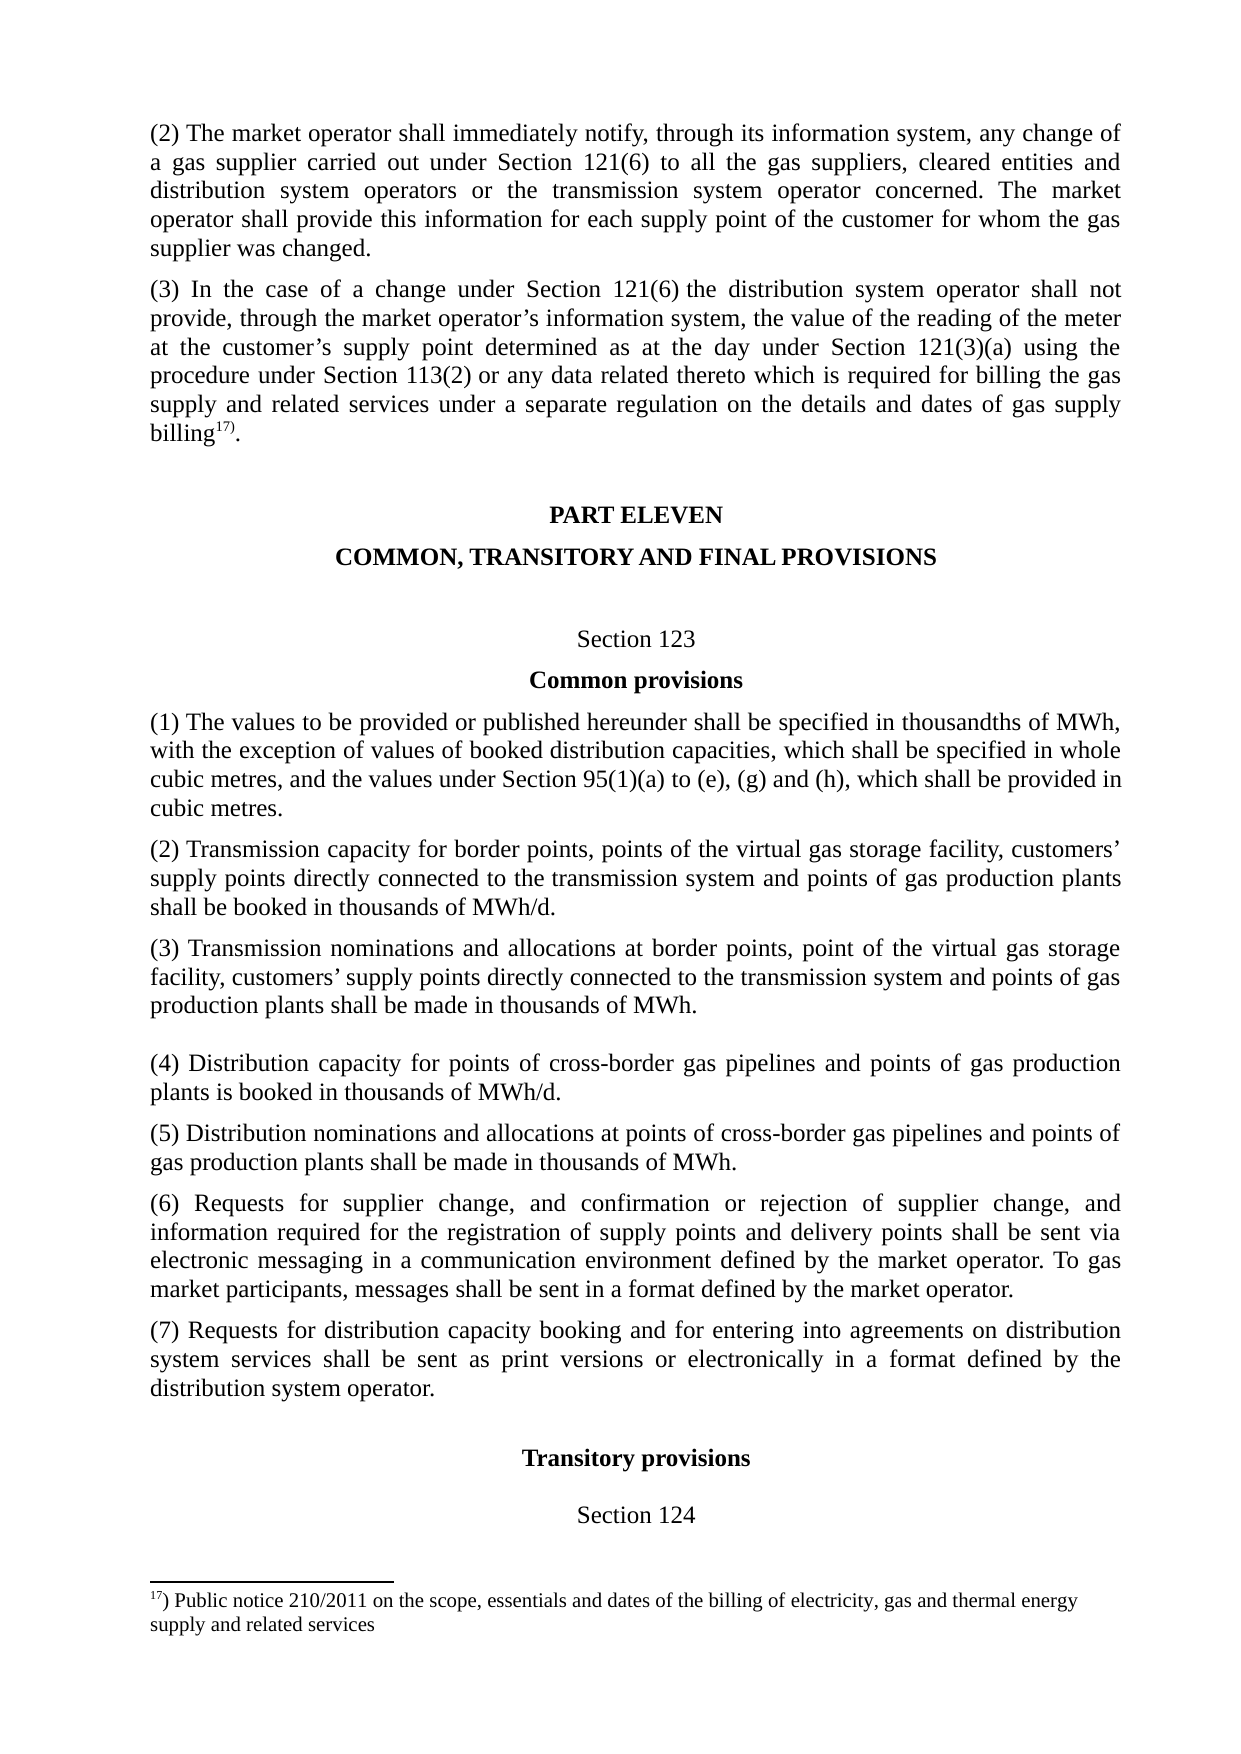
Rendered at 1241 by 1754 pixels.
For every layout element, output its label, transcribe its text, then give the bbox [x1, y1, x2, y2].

text (6) Requests for supplier change, and confirmation or rejection of supplier change, and information required for the registration of supply points and delivery points shall be sent via electronic messaging in a communication environment defined by the market operator. To gas market participants, messages shall be sent in a format defined by the market operator. [150, 1188, 1122, 1303]
text (2) Transmission capacity for border points, points of the virtual gas storage facility, customers’ supply points directly connected to the transmission system and points of gas production plants shall be booked in thousands of MWh/d. [150, 834, 1122, 921]
text COMMON, TRANSITORY AND FINAL PROVISIONS [150, 542, 1122, 571]
text (7) Requests for distribution capacity booking and for entering into agreements on distribution system services shall be sent as print versions or electronically in a format defined by the distribution system operator. [150, 1316, 1122, 1402]
text (2) The market operator shall immediately notify, through its information system, any change of a gas supplier carried out under Section 121(6) to all the gas suppliers, cleared entities and distribution system operators or the transmission system operator concerned. The market operator shall provide this information for each supply point of the customer for whom the gas supplier was changed. [150, 118, 1122, 262]
text (4) Distribution capacity for points of cross-border gas pipelines and points of gas production plants is booked in thousands of MWh/d. [150, 1048, 1122, 1106]
text (1) The values to be provided or published hereunder shall be specified in thousandths of MWh, with the exception of values of booked distribution capacities, which shall be specified in whole cubic metres, and the values under Section 95(1)(a) to (e), (g) and (h), which shall be provided in cubic metres. [150, 707, 1122, 822]
text (3) Transmission nominations and allocations at border points, point of the virtual gas storage facility, customers’ supply points directly connected to the transmission system and points of gas production plants shall be made in thousands of MWh. [150, 933, 1122, 1019]
text (5) Distribution nominations and allocations at points of cross-border gas pipelines and points of gas production plants shall be made in thousands of MWh. [150, 1118, 1122, 1176]
text Section 123 [150, 624, 1122, 653]
text Common provisions [150, 666, 1122, 694]
text Transitory provisions [150, 1443, 1122, 1472]
text (3) In the case of a change under Section 121(6) the distribution system operator shall not provide, through the market operator’s information system, the value of the reading of the meter at the customer’s supply point determined as at the day under Section 121(3)(a) using the procedure under Section 113(2) or any data related thereto which is required for billing the gas supply and related services under a separate regulation on the details and dates of gas supply billing). [150, 274, 1122, 447]
text Section 124 [150, 1501, 1122, 1529]
text PART ELEVEN [150, 501, 1122, 529]
